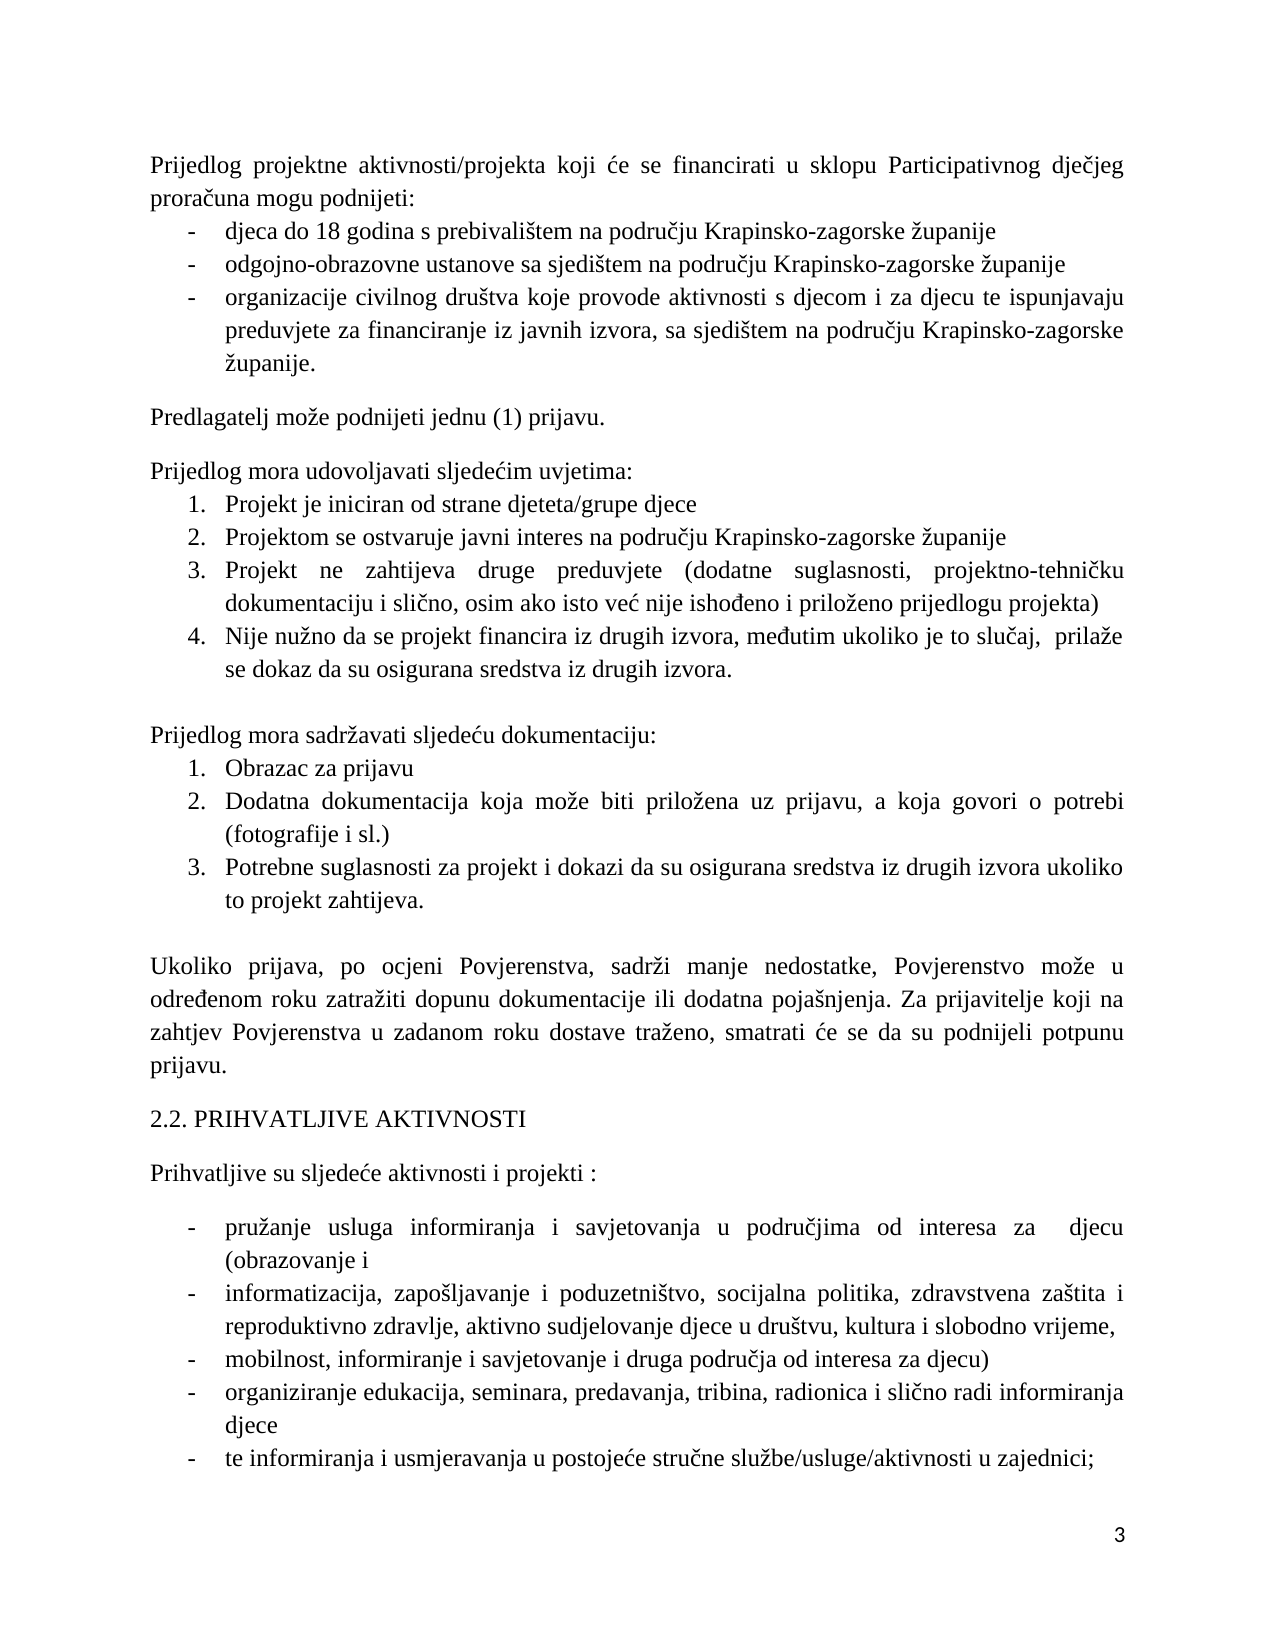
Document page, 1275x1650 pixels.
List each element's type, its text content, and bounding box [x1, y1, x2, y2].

list te informiranja i usmjeravanja u postojeće stručne službe/usluge/aktivnosti u zajednici; [187, 1443, 1125, 1472]
list mobilnost, informiranje i savjetovanje i druga područja od interesa za djecu) [187, 1344, 1125, 1373]
list Ukoliko prijava, po ocjeni Povjerenstva, sadrži manje nedostatke, Povjerenstvo može u određenom roku zatražiti dopunu dokumentacije ili dodatna pojašnjenja. Za prijavitelje koji na zahtjev Povjerenstva u zadanom roku dostave traženo, smatrati će se da su podnijeli potpunu prijavu. [150, 951, 1125, 1079]
text Prijedlog projektne aktivnosti/projekta koji će se financirati u sklopu Participativnog dječjeg proračuna mogu podnijeti: [150, 150, 1125, 212]
text Prijedlog mora udovoljavati sljedećim uvjetima: [150, 456, 1125, 484]
list Projekt je iniciran od strane djeteta/grupe djece [187, 489, 1125, 518]
list Nije nužno da se projekt financira iz drugih izvora, međutim ukoliko je to slučaj, prilaže se dokaz da su osigurana sredstva iz drugih izvora. [187, 621, 1125, 683]
text Prijedlog mora sadržavati sljedeću dokumentaciju: [150, 720, 1125, 749]
list odgojno-obrazovne ustanove sa sjedištem na području Krapinsko-zagorske županije [187, 249, 1125, 278]
list djeca do 18 godina s prebivalištem na području Krapinsko-zagorske županije [187, 216, 1125, 245]
list Projektom se ostvaruje javni interes na području Krapinsko-zagorske županije [187, 522, 1125, 551]
list organiziranje edukacija, seminara, predavanja, tribina, radionica i slično radi informiranja djece [187, 1377, 1125, 1439]
list pružanje usluga informiranja i savjetovanja u područjima od interesa za djecu (obrazovanje i [187, 1212, 1125, 1273]
text 2.2. PRIHVATLJIVE AKTIVNOSTI [150, 1104, 1125, 1133]
list Dodatna dokumentacija koja može biti priložena uz prijavu, a koja govori o potrebi (fotografije i sl.) [187, 786, 1125, 848]
list Obrazac za prijavu [187, 753, 1125, 782]
text Prihvatljive su sljedeće aktivnosti i projekti : [150, 1158, 1125, 1187]
list Potrebne suglasnosti za projekt i dokazi da su osigurana sredstva iz drugih izvora ukoliko to projekt zahtijeva. [187, 852, 1125, 914]
list organizacije civilnog društva koje provode aktivnosti s djecom i za djecu te ispunjavaju preduvjete za financiranje iz javnih izvora, sa sjedištem na području Krapinsko-zagorske županije. [187, 282, 1125, 377]
list Projekt ne zahtijeva druge preduvjete (dodatne suglasnosti, projektno-tehničku dokumentaciju i slično, osim ako isto već nije ishođeno i priloženo prijedlogu projekta) [187, 555, 1125, 617]
list informatizacija, zapošljavanje i poduzetništvo, socijalna politika, zdravstvena zaštita i reproduktivno zdravlje, aktivno sudjelovanje djece u društvu, kultura i slobodno vrijeme, [187, 1278, 1125, 1339]
text Predlagatelj može podnijeti jednu (1) prijavu. [150, 402, 1125, 431]
